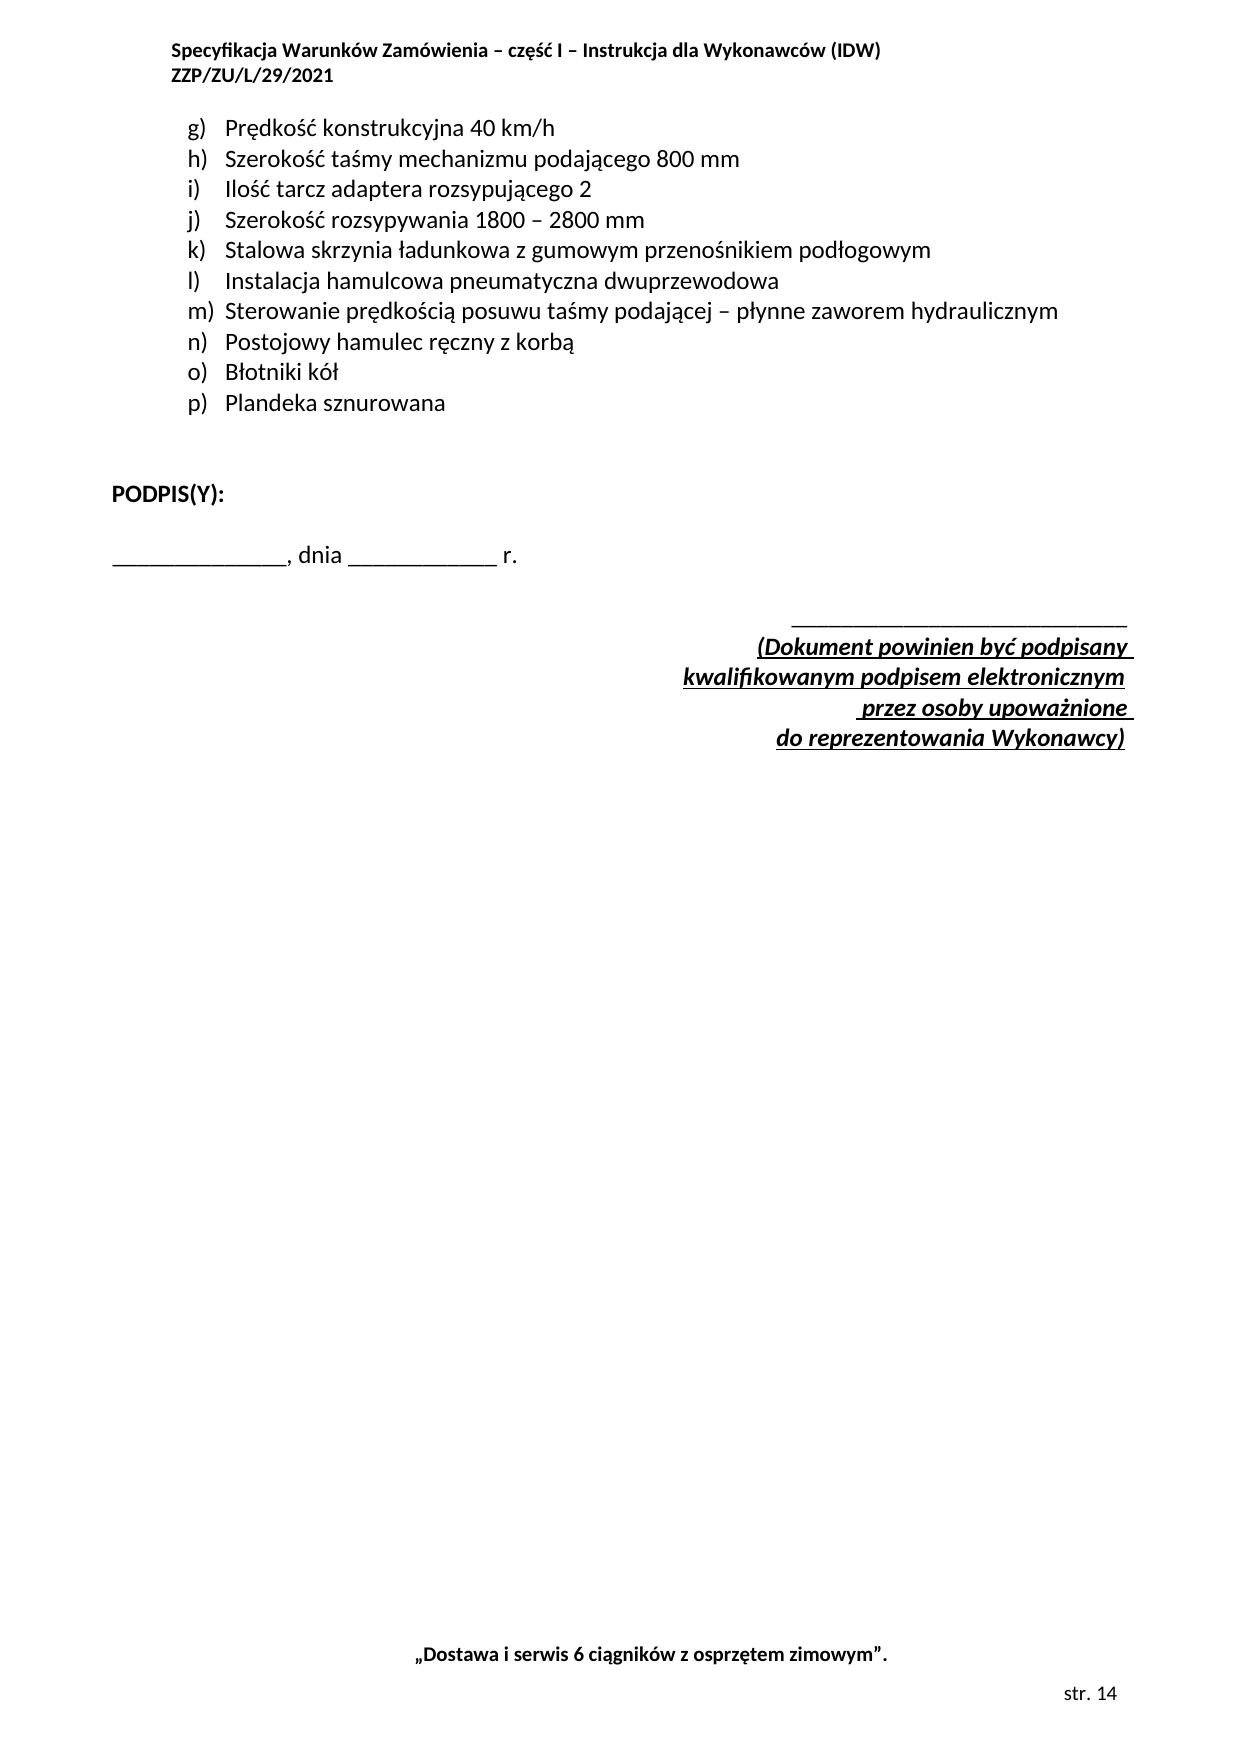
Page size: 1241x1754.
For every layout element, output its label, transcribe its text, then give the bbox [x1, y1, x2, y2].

text ___________________________ [112, 601, 1128, 631]
list Prędkość konstrukcyjna 40 km/h [187, 112, 1128, 143]
text do reprezentowania Wykonawcy) [134, 723, 1128, 753]
list Stalowa skrzynia ładunkowa z gumowym przenośnikiem podłogowym [187, 234, 1128, 265]
list Instalacja hamulcowa pneumatyczna dwuprzewodowa [187, 265, 1128, 295]
text PODPIS(Y): [112, 478, 1128, 509]
list Postojowy hamulec ręczny z korbą [187, 326, 1128, 356]
list Szerokość taśmy mechanizmu podającego 800 mm [187, 143, 1128, 173]
list Plandeka sznurowana [187, 387, 1128, 417]
list Szerokość rozsypywania 1800 – 2800 mm [187, 204, 1128, 234]
list Ilość tarcz adaptera rozsypującego 2 [187, 173, 1128, 204]
list Błotniki kół [187, 356, 1128, 387]
text przez osoby upoważnione [134, 692, 1128, 723]
text ______________, dnia ____________ r. [112, 539, 1128, 570]
list Sterowanie prędkością posuwu taśmy podającej – płynne zaworem hydraulicznym [187, 295, 1128, 326]
text kwalifikowanym podpisem elektronicznym [134, 662, 1128, 692]
text (Dokument powinien być podpisany [134, 631, 1128, 662]
